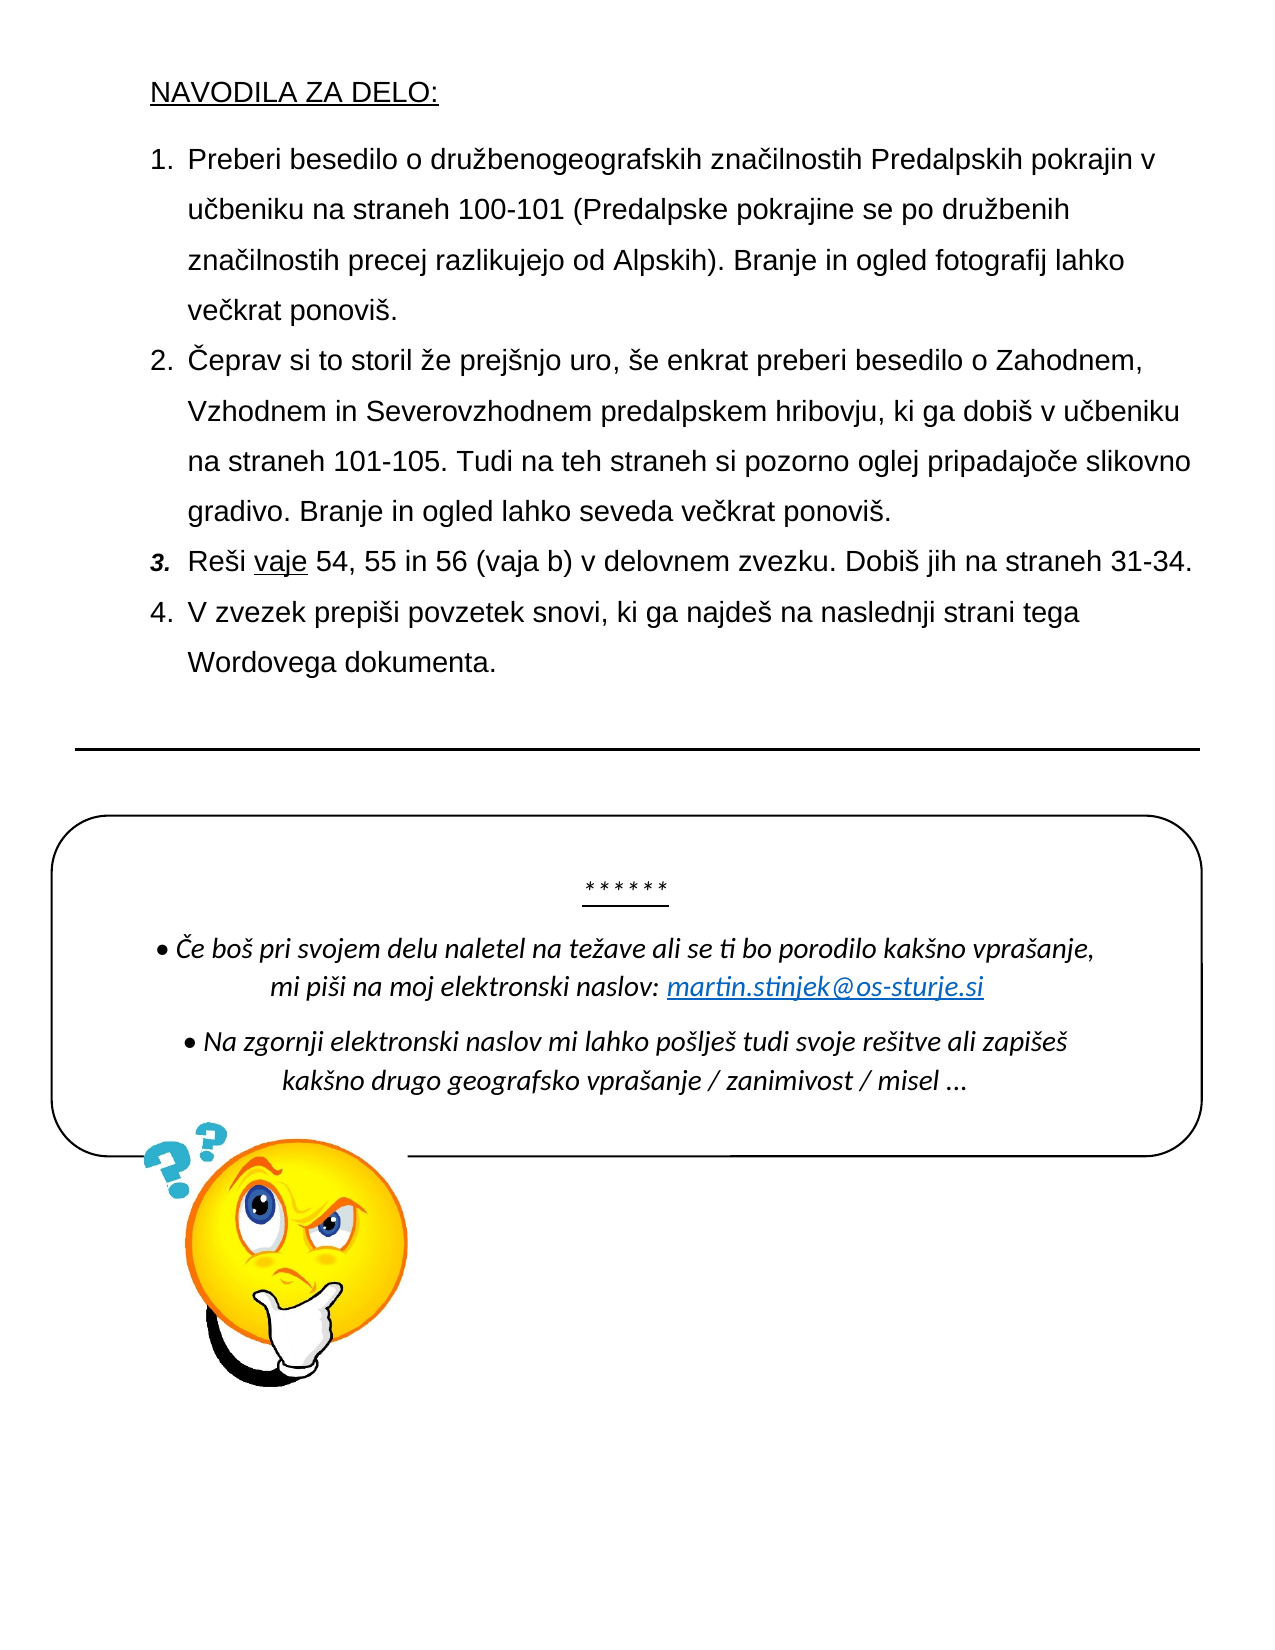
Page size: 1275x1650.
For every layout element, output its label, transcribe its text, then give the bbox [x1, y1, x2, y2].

list V zvezek prepiši povzetek snovi, ki ga najdeš na naslednji strani tega Wordovega dokumenta. [150, 595, 1200, 679]
list Preberi besedilo o družbenogeografskih značilnostih Predalpskih pokrajin v učbeniku na straneh 100-101 (Predalpske pokrajine se po družbenih značilnostih precej razlikujejo od Alpskih). Branje in ogled fotografij lahko večkrat ponoviš. [150, 142, 1200, 326]
picture [143, 1122, 408, 1387]
list Reši vaje 54, 55 in 56 (vaja b) v delovnem zvezku. Dobiš jih na straneh 31-34. [150, 544, 1200, 578]
text NAVODILA ZA DELO: [150, 75, 1200, 108]
list Čeprav si to storil že prejšnjo uro, še enkrat preberi besedilo o Zahodnem, Vzhodnem in Severovzhodnem predalpskem hribovju, ki ga dobiš v učbeniku na straneh 101-105. Tudi na teh straneh si pozorno oglej pripadajoče slikovno gradivo. Branje in ogled lahko seveda večkrat ponoviš. [150, 343, 1200, 528]
